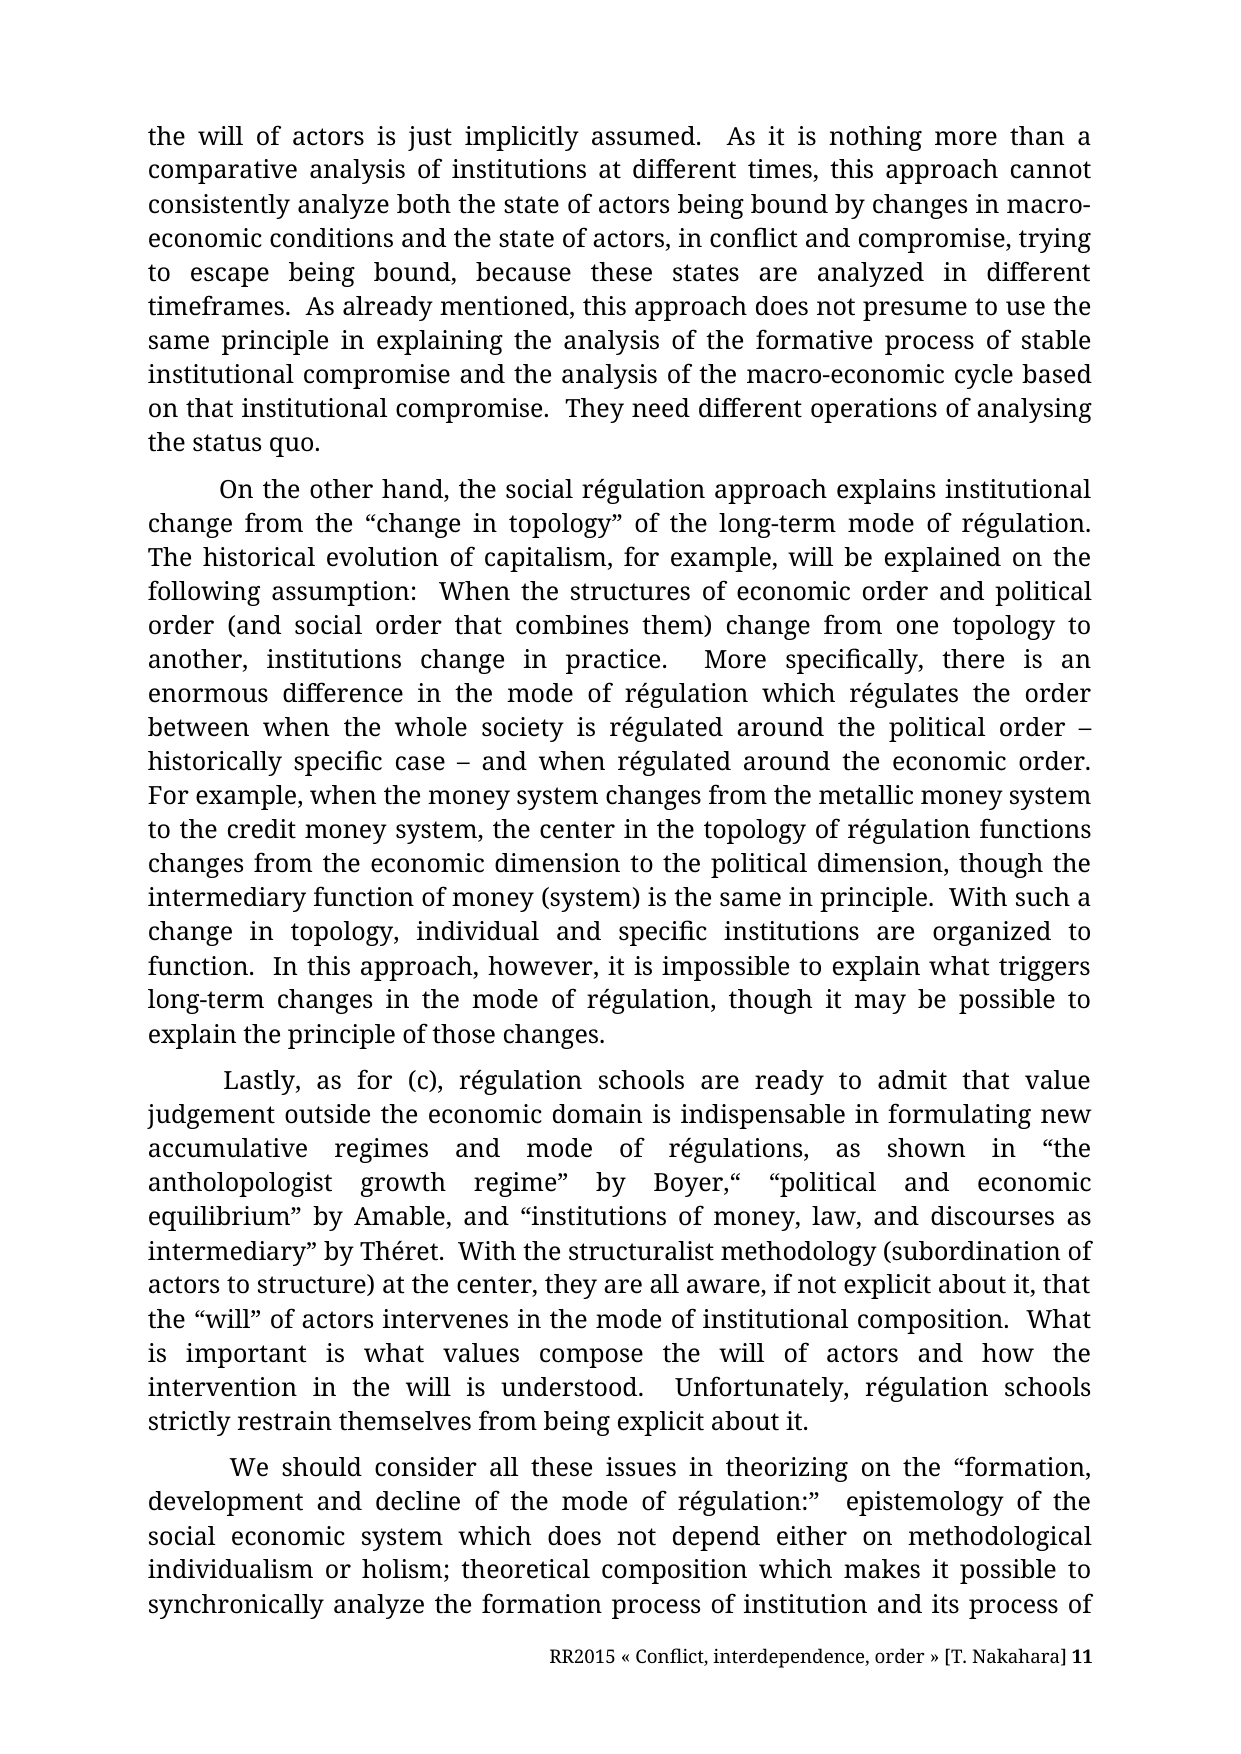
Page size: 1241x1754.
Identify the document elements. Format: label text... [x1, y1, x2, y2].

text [148, 118, 1092, 459]
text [148, 1450, 1092, 1620]
text Lastly, as for (c), régulation schools are ready to admit that value judgement outside the economic domain is indispensable in formulating new accumulative regimes and mode of régulations, as shown in “the antholopologist growth regime” by Boyer,“ “political and economic equilibrium” by Amable, and “institutions of money, law, and discourses as intermediary” by Théret. With the structuralist methodology (subordination of actors to structure) at the center, they are all aware, if not explicit about it, that the “will” of actors intervenes in the mode of institutional composition. What is important is what values compose the will of actors and how the intervention in the will is understood. Unfortunately, régulation schools strictly restrain themselves from being explicit about it. [148, 1063, 1092, 1437]
text On the other hand, the social régulation approach explains institutional change from the “change in topology” of the long-term mode of régulation. The historical evolution of capitalism, for example, will be explained on the following assumption: When the structures of economic order and political order (and social order that combines them) change from one topology to another, institutions change in practice. More specifically, there is an enormous difference in the mode of régulation which régulates the order between when the whole society is régulated around the political order – historically specific case – and when régulated around the economic order. For example, when the money system changes from the metallic money system to the credit money system, the center in the topology of régulation functions changes from the economic dimension to the political dimension, though the intermediary function of money (system) is the same in principle. With such a change in topology, individual and specific institutions are organized to function. In this approach, however, it is impossible to explain what triggers long-term changes in the mode of régulation, though it may be possible to explain the principle of those changes. [148, 471, 1092, 1050]
